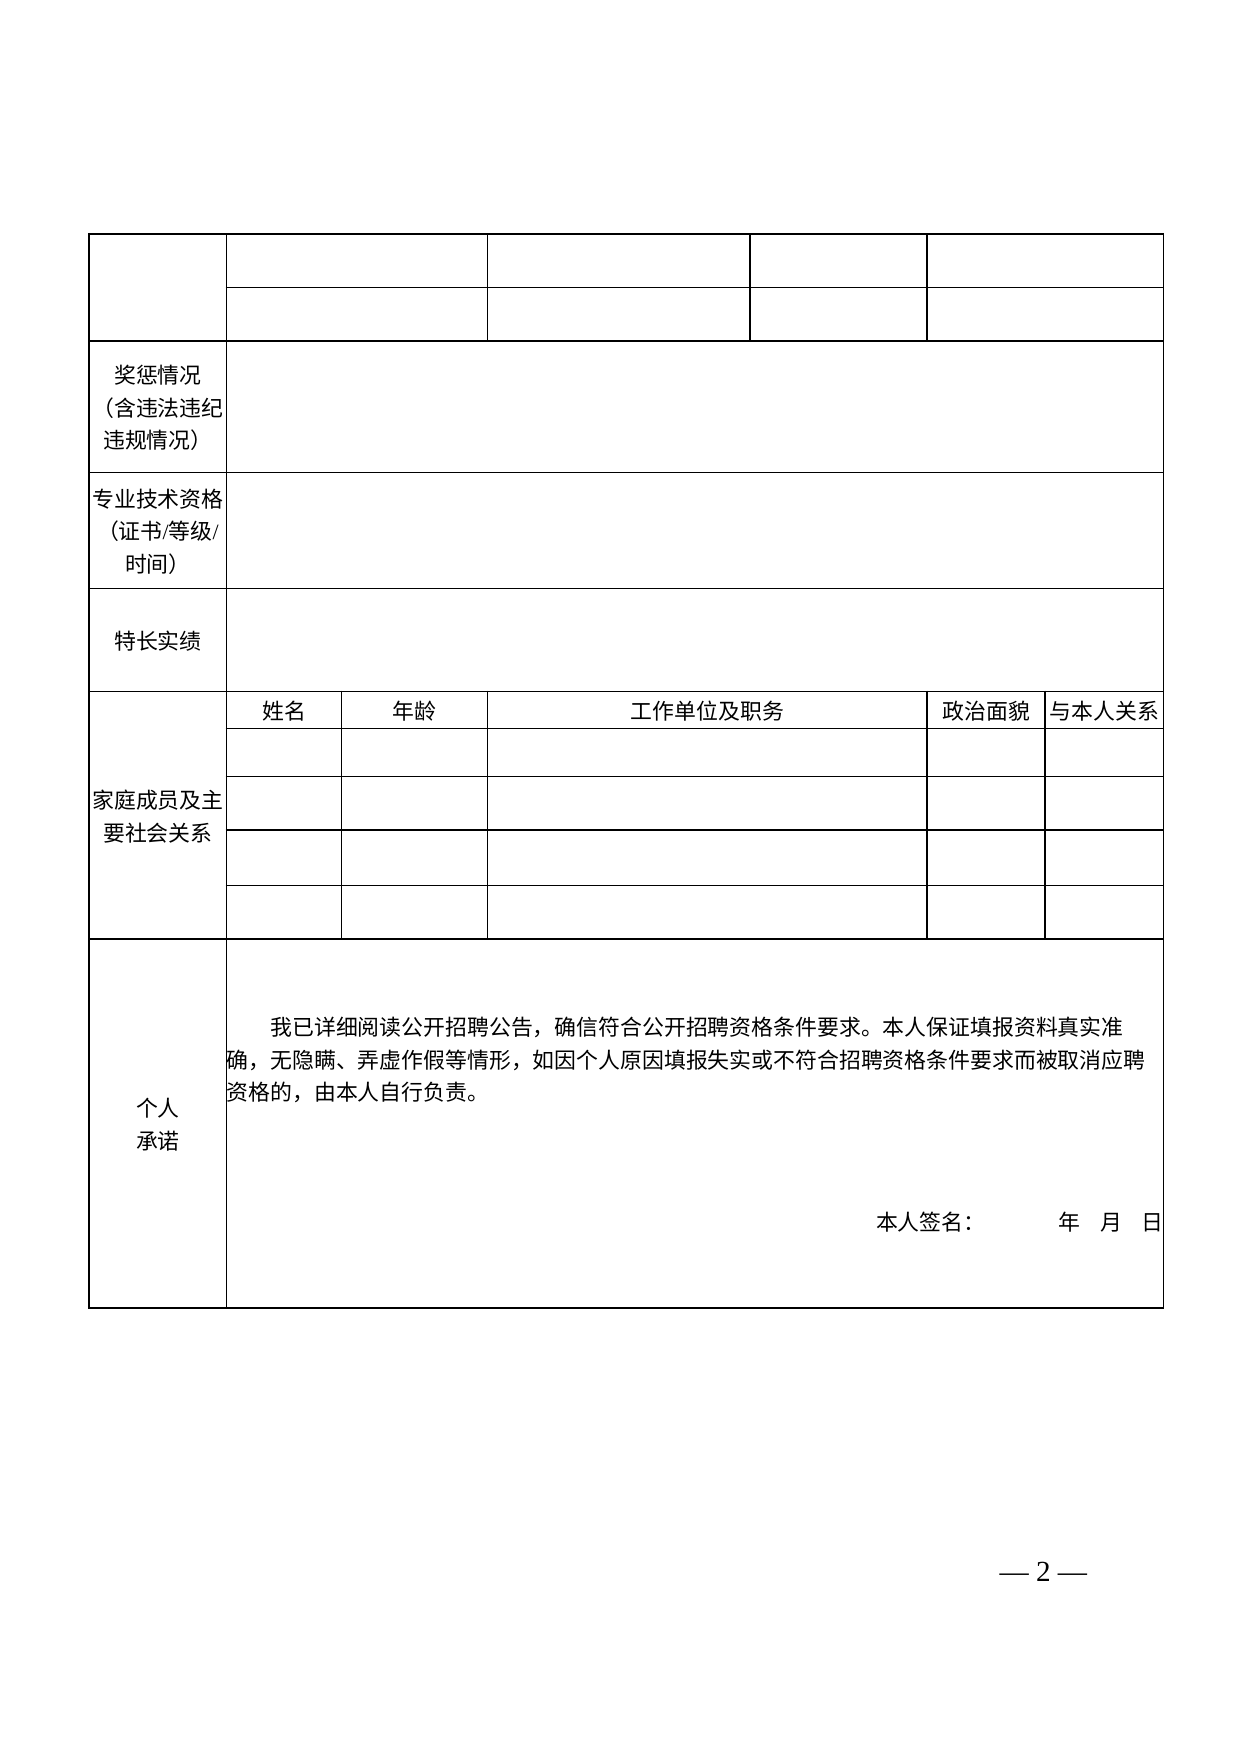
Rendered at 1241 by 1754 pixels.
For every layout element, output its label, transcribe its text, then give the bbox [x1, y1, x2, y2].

table_cell [488, 288, 749, 340]
table_cell 我已详细阅读公开招聘公告，确信符合公开招聘资格条件要求。本人保证填报资料真实准确，无隐瞒、弄虚作假等情形，如因个人原因填报失实或不符合招聘资格条件要求而被取消应聘资格的，由本人自行负责。 本人签名： 年 月 日 [227, 940, 1163, 1307]
table_cell [342, 886, 487, 938]
table_cell [488, 831, 926, 885]
table_cell [488, 235, 749, 286]
table_cell [488, 777, 926, 829]
table_cell [1046, 886, 1163, 938]
table_cell 奖惩情况 （含违法违纪违规情况） [90, 342, 226, 471]
table_cell [342, 831, 487, 885]
table_cell [227, 342, 1163, 471]
table_cell 年龄 [342, 692, 487, 728]
table_cell [227, 831, 341, 885]
table_cell [1046, 831, 1163, 885]
table_cell [928, 886, 1044, 938]
table_cell 个人 承诺 [90, 940, 226, 1307]
table_cell 与本人关系 [1046, 692, 1163, 728]
table_cell 政治面貌 [928, 692, 1044, 728]
table_cell [928, 831, 1044, 885]
table_cell [488, 729, 926, 776]
table_cell [227, 589, 1163, 691]
table_cell [227, 729, 341, 776]
table_cell 姓名 [227, 692, 341, 728]
table_cell [488, 886, 926, 938]
table_cell [928, 729, 1044, 776]
table_cell [751, 235, 926, 286]
table_cell [1046, 777, 1163, 829]
table_cell [928, 777, 1044, 829]
table_cell [928, 235, 1163, 286]
table_cell [342, 729, 487, 776]
table_cell 特长实绩 [90, 589, 226, 691]
table_cell [227, 473, 1163, 587]
table_cell [928, 288, 1163, 340]
table_cell [1046, 729, 1163, 776]
table_cell [227, 288, 487, 340]
table_cell 家庭成员及主要社会关系 [90, 692, 226, 938]
table_cell 工作单位及职务 [488, 692, 926, 728]
table_cell [227, 886, 341, 938]
table_cell [227, 235, 487, 286]
table_cell [751, 288, 926, 340]
table_cell 专业技术资格（证书/等级/时间） [90, 473, 226, 587]
table_cell [342, 777, 487, 829]
table_cell [227, 777, 341, 829]
